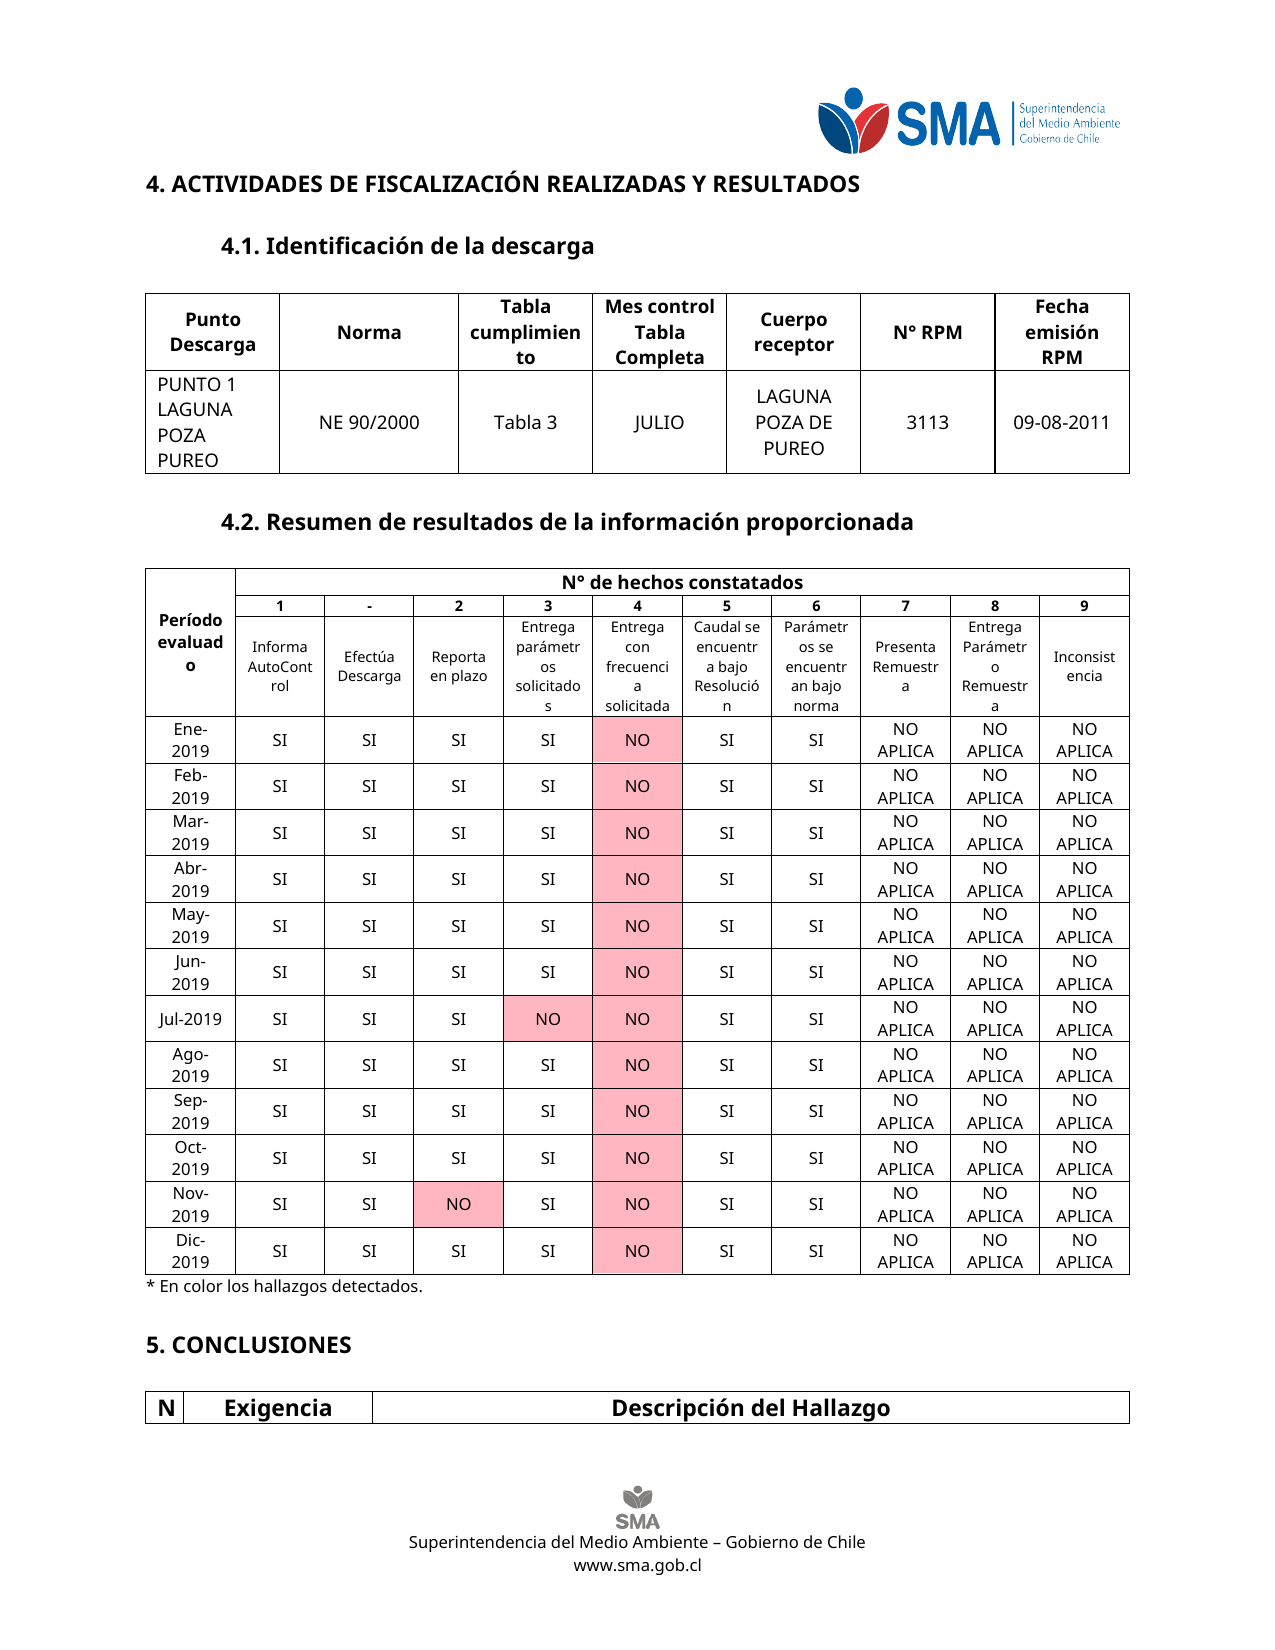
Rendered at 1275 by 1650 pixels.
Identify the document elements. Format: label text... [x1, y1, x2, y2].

table_cell SI [325, 717, 413, 762]
table_cell Efectúa Descarga [325, 617, 413, 716]
table_cell NO APLICA [861, 1089, 950, 1134]
table_header N° RPM [861, 294, 994, 370]
table_cell SI [683, 996, 771, 1041]
text 4.1. Identificación de la descarga [146, 230, 1129, 292]
table_cell NO APLICA [951, 810, 1039, 855]
table_cell NO APLICA [861, 1228, 950, 1273]
table_cell SI [772, 1228, 860, 1273]
table_cell SI [414, 1135, 503, 1181]
table_cell SI [772, 1182, 860, 1227]
table_cell 5 [683, 596, 771, 616]
table_cell NO APLICA [1040, 1089, 1129, 1134]
table_cell NO [593, 1135, 682, 1181]
table_cell SI [683, 1228, 771, 1273]
table_cell SI [772, 764, 860, 809]
table_cell SI [236, 764, 324, 809]
table_header Norma [280, 294, 458, 370]
table_cell SI [772, 1042, 860, 1088]
table_cell SI [414, 949, 503, 995]
table_cell NO APLICA [1040, 1182, 1129, 1227]
table_cell NO APLICA [951, 1228, 1039, 1273]
table_cell Informa AutoControl [236, 617, 324, 716]
table_cell Oct-2019 [146, 1135, 235, 1181]
table_cell SI [504, 1135, 592, 1181]
table_cell SI [325, 996, 413, 1041]
table_header Tabla cumplimiento [459, 294, 592, 370]
table_cell SI [236, 717, 324, 762]
table_cell Presenta Remuestra [861, 617, 950, 716]
table_cell SI [325, 856, 413, 902]
table_cell 1 [236, 596, 324, 616]
text 4. ACTIVIDADES DE FISCALIZACIÓN REALIZADAS Y RESULTADOS [146, 167, 1129, 230]
table_cell NO [504, 996, 592, 1041]
table_cell NO APLICA [951, 1042, 1039, 1088]
table_cell SI [504, 903, 592, 948]
table_cell SI [325, 1089, 413, 1134]
table_cell Dic-2019 [146, 1228, 235, 1273]
table_cell 7 [861, 596, 950, 616]
table_cell Feb-2019 [146, 764, 235, 809]
table_cell SI [325, 1135, 413, 1181]
table_cell SI [683, 717, 771, 762]
table_cell SI [325, 1182, 413, 1227]
table_header Cuerpo receptor [727, 294, 860, 370]
table_cell SI [683, 764, 771, 809]
table_cell 8 [951, 596, 1039, 616]
table_cell NO [593, 949, 682, 995]
table_cell SI [414, 717, 503, 762]
table_cell SI [504, 1042, 592, 1088]
table_cell SI [772, 903, 860, 948]
table_cell Caudal se encuentra bajo Resolución [683, 617, 771, 716]
table_cell Entrega Parámetro Remuestra [951, 617, 1039, 716]
table_cell NO [593, 903, 682, 948]
table_cell NO APLICA [951, 856, 1039, 902]
table_cell NO [593, 856, 682, 902]
table_cell NO [593, 764, 682, 809]
table_cell NO APLICA [951, 764, 1039, 809]
table_cell SI [236, 996, 324, 1041]
table_cell SI [414, 764, 503, 809]
table_cell SI [325, 949, 413, 995]
table_cell SI [772, 1089, 860, 1134]
table_cell Reporta en plazo [414, 617, 503, 716]
table_cell SI [236, 1089, 324, 1134]
table_cell Inconsistencia [1040, 617, 1129, 716]
table_cell SI [325, 903, 413, 948]
table_cell NO APLICA [951, 949, 1039, 995]
table_cell Entrega con frecuencia solicitada [593, 617, 682, 716]
table_cell PUNTO 1 LAGUNA POZA PUREO [146, 371, 279, 473]
table_cell SI [772, 1135, 860, 1181]
table_cell NO APLICA [861, 1042, 950, 1088]
table_cell NO APLICA [951, 1182, 1039, 1227]
table_cell NO APLICA [1040, 903, 1129, 948]
table_cell SI [236, 810, 324, 855]
table_cell SI [504, 764, 592, 809]
table_cell Entrega parámetros solicitados [504, 617, 592, 716]
table_cell NO [593, 1182, 682, 1227]
table_cell Ago-2019 [146, 1042, 235, 1088]
table_cell SI [683, 1135, 771, 1181]
table_cell SI [325, 1228, 413, 1273]
table_cell SI [683, 949, 771, 995]
table_header N° de hechos constatados [236, 569, 1129, 594]
table_cell 3113 [861, 371, 994, 473]
table_cell SI [683, 810, 771, 855]
table_cell SI [325, 764, 413, 809]
table_cell NO [593, 1089, 682, 1134]
table_cell JULIO [593, 371, 726, 473]
table_cell - [325, 596, 413, 616]
table_cell SI [414, 1089, 503, 1134]
table_header Fecha emisión RPM [996, 294, 1129, 370]
table_cell SI [772, 996, 860, 1041]
table_cell NO APLICA [1040, 717, 1129, 762]
table_header Exigencia Asociada [184, 1392, 372, 1423]
table_cell Mar-2019 [146, 810, 235, 855]
table_cell NO APLICA [1040, 764, 1129, 809]
table_cell NO [593, 717, 682, 762]
table_cell SI [504, 1182, 592, 1227]
table_cell SI [772, 856, 860, 902]
table_cell SI [683, 903, 771, 948]
table_cell NO APLICA [1040, 856, 1129, 902]
table_cell NO APLICA [1040, 1135, 1129, 1181]
table_cell SI [236, 949, 324, 995]
table_cell 09-08-2011 [996, 371, 1129, 473]
table_cell SI [504, 810, 592, 855]
table_cell NO APLICA [1040, 949, 1129, 995]
table_cell Tabla 3 [459, 371, 592, 473]
table_cell SI [236, 903, 324, 948]
table_cell NO [593, 1228, 682, 1273]
table_cell NO APLICA [861, 949, 950, 995]
table_cell NO APLICA [861, 856, 950, 902]
table_cell SI [414, 810, 503, 855]
table_cell SI [414, 856, 503, 902]
table_header Mes control Tabla Completa [593, 294, 726, 370]
table_cell 2 [414, 596, 503, 616]
table_cell 9 [1040, 596, 1129, 616]
table_cell SI [772, 810, 860, 855]
table_cell NO APLICA [951, 717, 1039, 762]
table_cell SI [504, 1089, 592, 1134]
table_cell 6 [772, 596, 860, 616]
table_cell SI [772, 949, 860, 995]
picture [808, 73, 1130, 168]
table_cell SI [683, 1182, 771, 1227]
table_cell May-2019 [146, 903, 235, 948]
table_cell SI [504, 856, 592, 902]
table_cell SI [504, 717, 592, 762]
table_cell SI [236, 1228, 324, 1273]
table_cell NO APLICA [1040, 1228, 1129, 1273]
table_cell NO [593, 1042, 682, 1088]
text 5. CONCLUSIONES [146, 1328, 1129, 1391]
table_cell NO APLICA [951, 1089, 1039, 1134]
table_cell SI [236, 856, 324, 902]
table_cell NO APLICA [861, 903, 950, 948]
table_cell Sep-2019 [146, 1089, 235, 1134]
table_cell SI [504, 949, 592, 995]
table_cell NE 90/2000 [280, 371, 458, 473]
table_cell SI [772, 717, 860, 762]
text 4.2. Resumen de resultados de la información proporcionada [146, 506, 1129, 568]
table_cell 3 [504, 596, 592, 616]
table_cell NO APLICA [861, 1135, 950, 1181]
table_header Punto Descarga [146, 294, 279, 370]
table_cell NO APLICA [861, 996, 950, 1041]
table_cell SI [325, 810, 413, 855]
table_cell LAGUNA POZA DE PUREO [727, 371, 860, 473]
table_cell NO APLICA [1040, 1042, 1129, 1088]
table_cell SI [504, 1228, 592, 1273]
table_cell Parámetros se encuentran bajo norma [772, 617, 860, 716]
table_cell SI [414, 903, 503, 948]
table_cell SI [236, 1135, 324, 1181]
table_cell SI [414, 1228, 503, 1273]
table_cell Jun-2019 [146, 949, 235, 995]
table_cell NO APLICA [861, 717, 950, 762]
table_cell NO APLICA [861, 764, 950, 809]
table_cell Ene-2019 [146, 717, 235, 762]
table_cell SI [236, 1182, 324, 1227]
table_cell SI [414, 996, 503, 1041]
table_cell SI [683, 856, 771, 902]
text * En color los hallazgos detectados. [146, 1275, 1129, 1328]
table_cell NO APLICA [951, 996, 1039, 1041]
table_header Descripción del Hallazgo [373, 1392, 1129, 1423]
table_cell NO APLICA [861, 1182, 950, 1227]
table_cell SI [683, 1042, 771, 1088]
table_cell SI [325, 1042, 413, 1088]
table_cell NO APLICA [861, 810, 950, 855]
table_cell SI [236, 1042, 324, 1088]
table_cell NO APLICA [951, 1135, 1039, 1181]
picture [614, 1483, 661, 1531]
table_cell Nov-2019 [146, 1182, 235, 1227]
table_cell Jul-2019 [146, 996, 235, 1041]
table_header Período evaluado [146, 569, 235, 716]
table_cell NO APLICA [951, 903, 1039, 948]
table_cell 4 [593, 596, 682, 616]
table_cell NO [414, 1182, 503, 1227]
table_cell NO [593, 996, 682, 1041]
table_cell Abr-2019 [146, 856, 235, 902]
table_cell SI [683, 1089, 771, 1134]
table_cell NO [593, 810, 682, 855]
table_cell NO APLICA [1040, 810, 1129, 855]
table_cell SI [414, 1042, 503, 1088]
table_cell NO APLICA [1040, 996, 1129, 1041]
